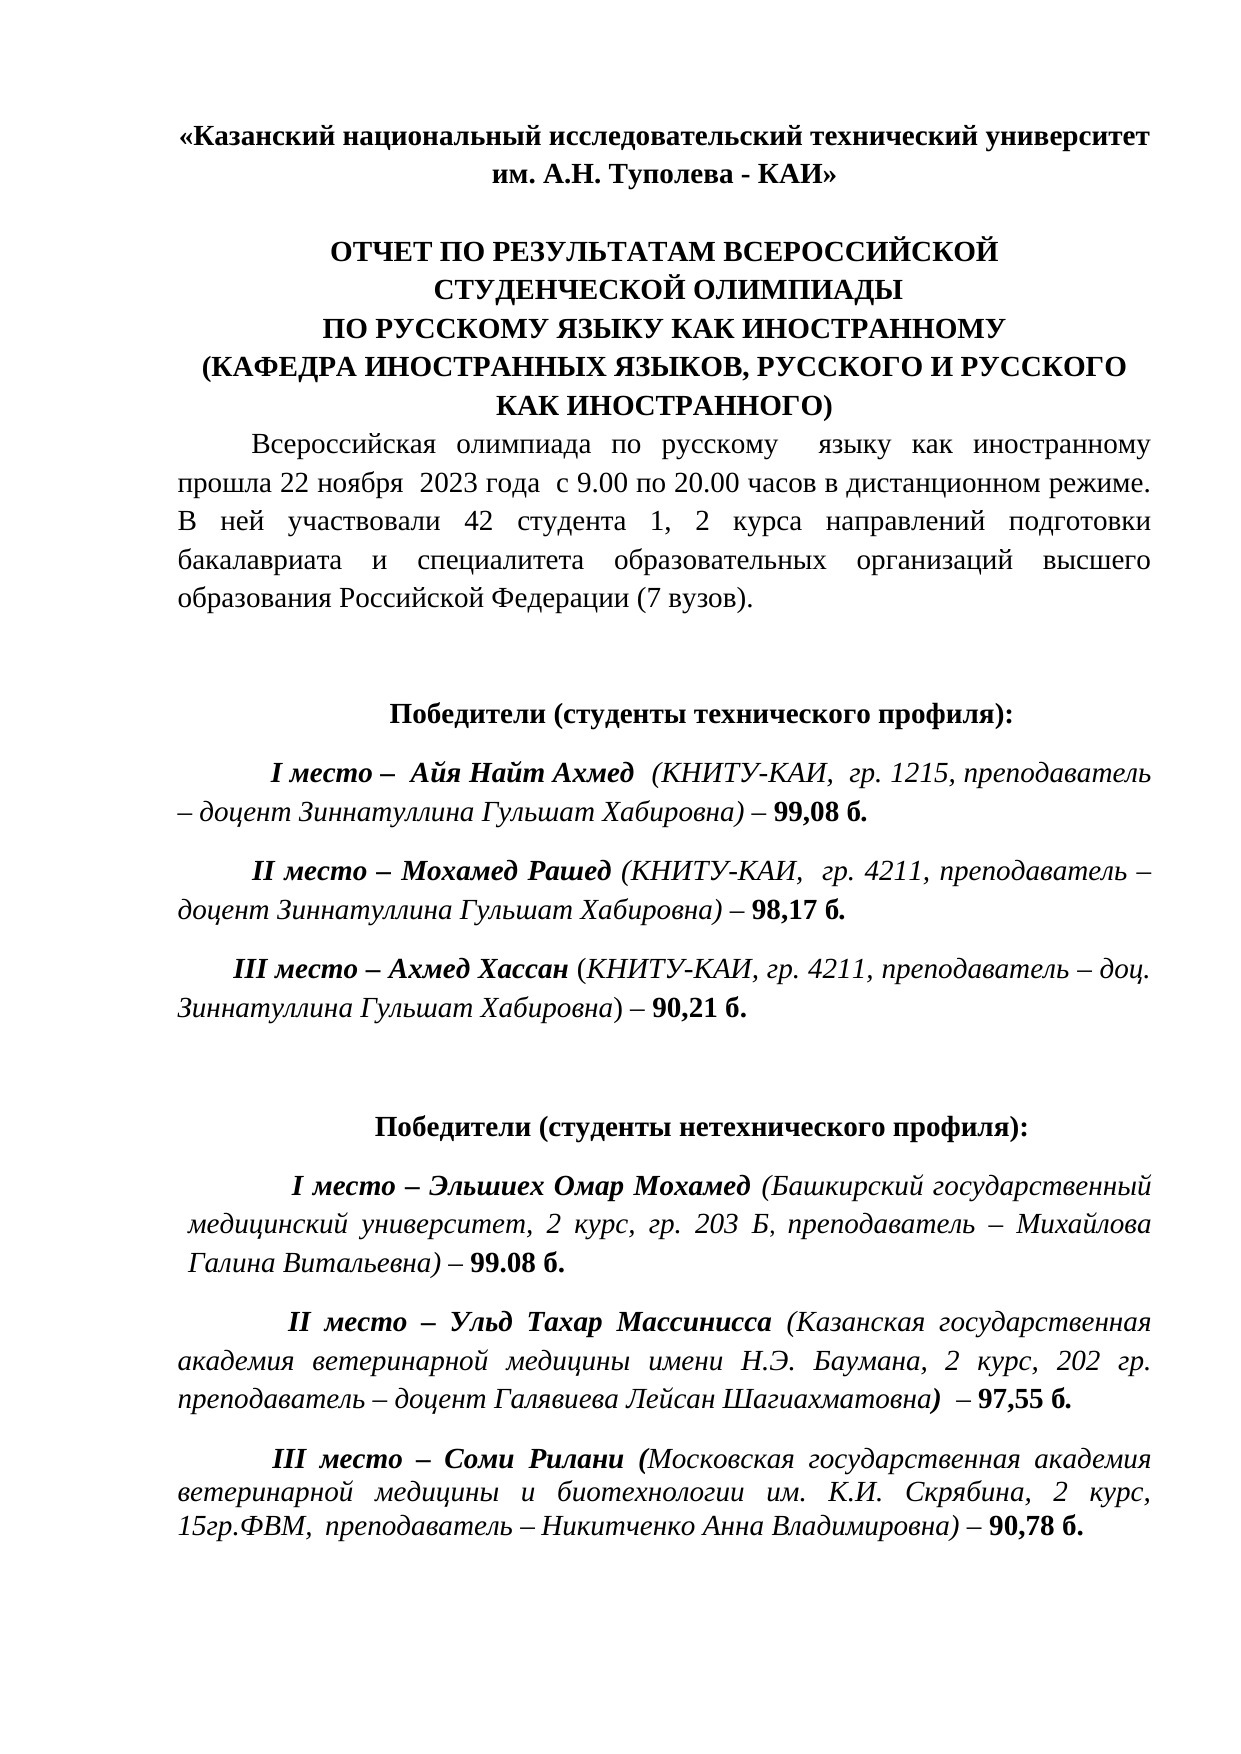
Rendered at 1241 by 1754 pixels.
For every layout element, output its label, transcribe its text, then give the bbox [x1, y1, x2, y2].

text III место – Соми Рилани (Московская государственная академия ветеринарной медицины и биотехнологии им. К.И. Скрябина, 2 курс, 15гр.ФВМ, преподаватель – Никитченко Анна Владимировна) – 90,78 б. [177, 1441, 1152, 1542]
text Победители (студенты нетехнического профиля): [177, 1109, 1152, 1142]
text I место – Айя Найт Ахмед (КНИТУ-КАИ, гр. 1215, преподаватель – доцент Зиннатуллина Гульшат Хабировна) – 99,08 б. [177, 756, 1152, 828]
text III место – Ахмед Хассан (КНИТУ-КАИ, гр. 4211, преподаватель – доц. Зиннатуллина Гульшат Хабировна) – 90,21 б. [177, 951, 1152, 1023]
text Победители (студенты технического профиля): [177, 696, 1152, 730]
text II место – Ульд Тахар Массинисса (Казанская государственная академия ветеринарной медицины имени Н.Э. Баумана, 2 курс, 202 гр. преподаватель – доцент Галявиева Лейсан Шагиахматовна) – 97,55 б. [177, 1304, 1152, 1415]
text Всероссийская олимпиада по русскому языку как иностранному прошла 22 ноября 2023 года с 9.00 по 20.00 часов в дистанционном режиме. В ней участвовали 42 студента 1, 2 курса направлений подготовки бакалавриата и специалитета образовательных организаций высшего образования Российской Федерации (7 вузов). [177, 426, 1152, 614]
text СТУДЕНЧЕСКОЙ ОЛИМПИАДЫ [177, 272, 1152, 306]
text «Казанский национальный исследовательский технический университет им. А.Н. Туполева - КАИ» [177, 118, 1152, 190]
text ПО РУССКОМУ ЯЗЫКУ КАК ИНОСТРАННОМУ [177, 311, 1152, 344]
text II место – Мохамед Рашед (КНИТУ-КАИ, гр. 4211, преподаватель – доцент Зиннатуллина Гульшат Хабировна) – 98,17 б. [177, 853, 1152, 926]
text ОТЧЕТ ПО РЕЗУЛЬТАТАМ ВСЕРОССИЙСКОЙ [177, 234, 1152, 267]
text (КАФЕДРА ИНОСТРАННЫХ ЯЗЫКОВ, РУССКОГО И РУССКОГО КАК ИНОСТРАННОГО) [177, 349, 1152, 421]
text I место – Эльшиех Омар Мохамед (Башкирский государственный медицинский университет, 2 курс, гр. 203 Б, преподаватель – Михайлова Галина Витальевна) – 99.08 б. [188, 1168, 1152, 1279]
